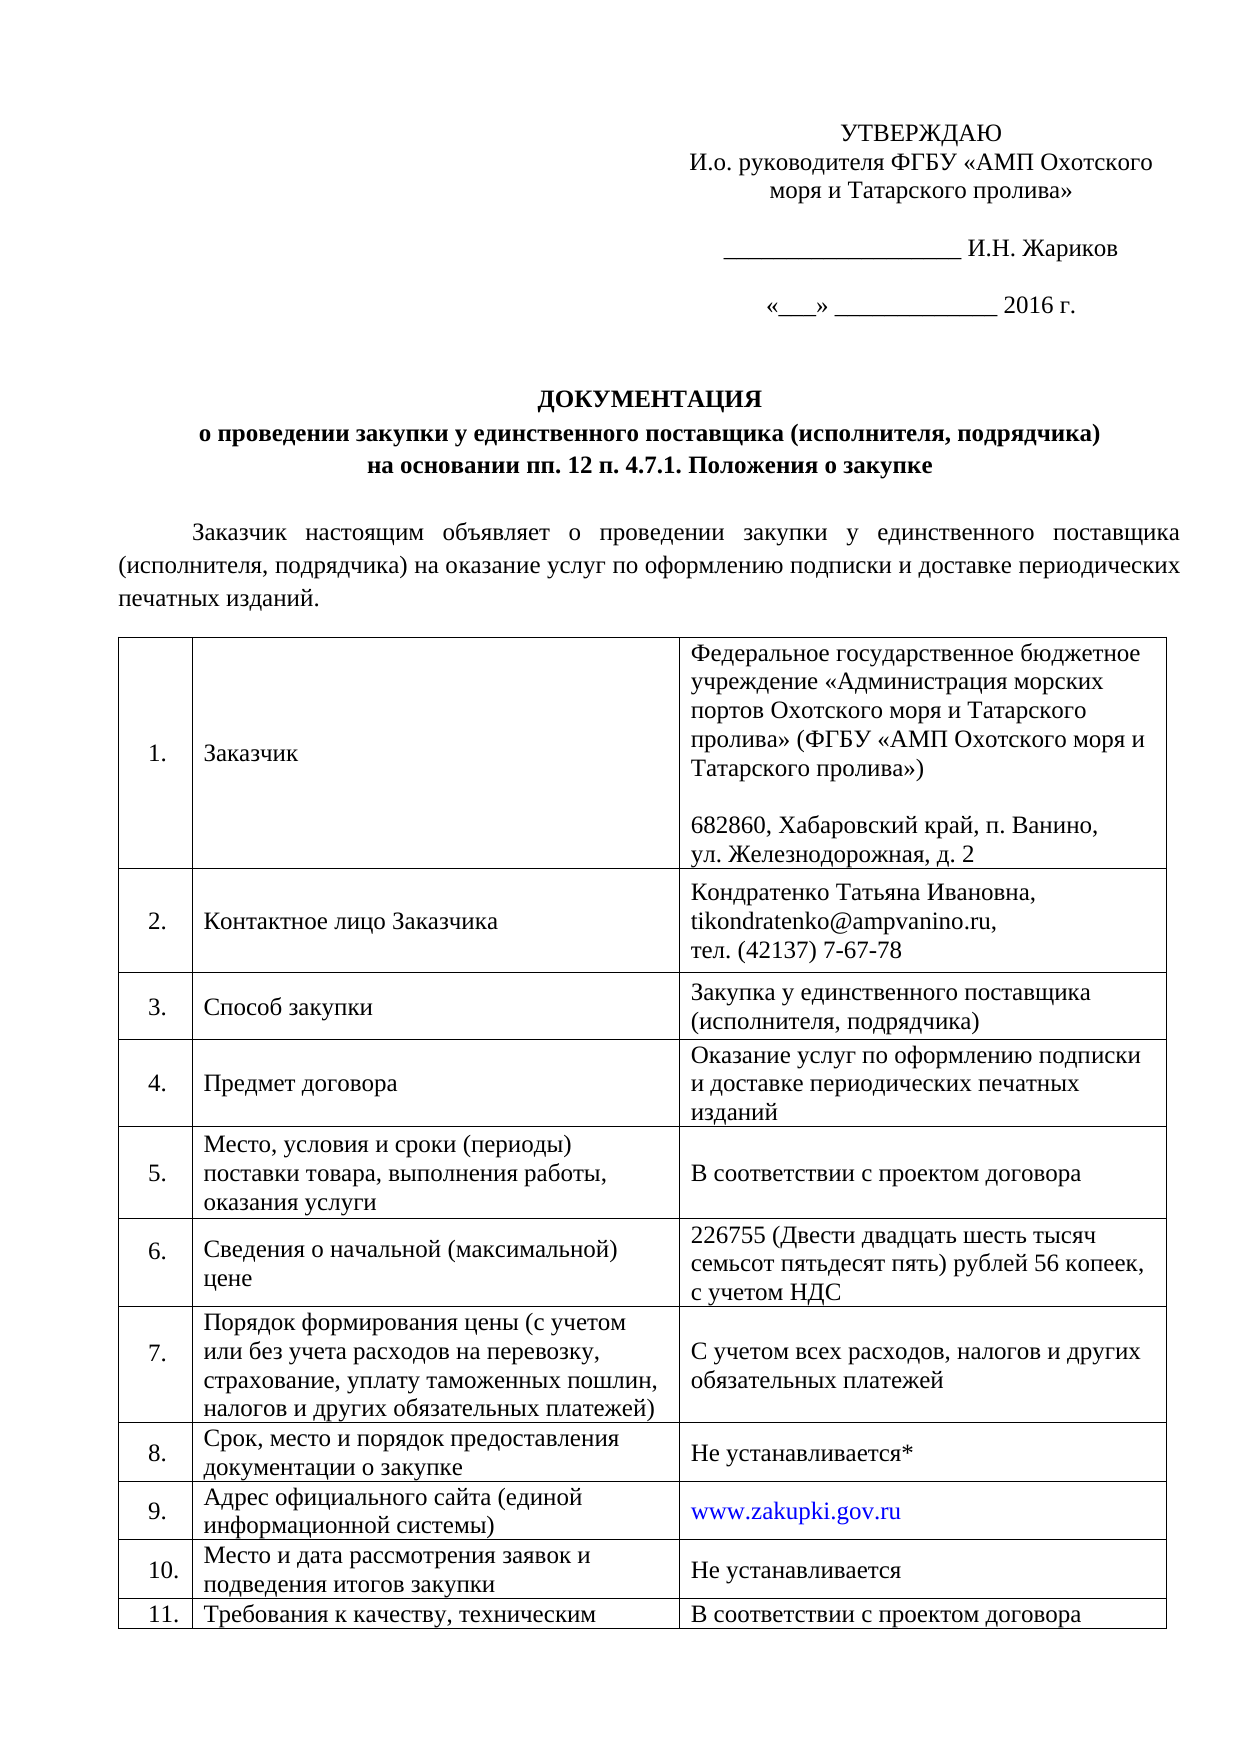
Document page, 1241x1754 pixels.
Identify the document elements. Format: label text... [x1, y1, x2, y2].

table_cell [119, 1219, 192, 1306]
table_cell www.zakupki.gov.ru [680, 1482, 1166, 1539]
table_cell [119, 973, 192, 1039]
table_cell Предмет договора [193, 1040, 679, 1126]
table_cell С учетом всех расходов, налогов и других обязательных платежей [680, 1307, 1166, 1422]
text Заказчик настоящим объявляет о проведении закупки у единственного поставщика (исполнителя, подрядчика) на оказание услуг по оформлению подписки и доставке периодических печатных изданий. [118, 517, 1181, 611]
table_cell Оказание услуг по оформлению подписки и доставке периодических печатных изданий [680, 1040, 1166, 1126]
table_cell Место и дата рассмотрения заявок и подведения итогов закупки [193, 1540, 679, 1598]
table_cell Адрес официального сайта (единой информационной системы) [193, 1482, 679, 1539]
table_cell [680, 1599, 1166, 1628]
table_cell [119, 869, 192, 972]
table_cell [119, 1040, 192, 1126]
table_cell [119, 1307, 192, 1422]
table_cell [119, 1540, 192, 1598]
table_cell [119, 1423, 192, 1481]
table_header Федеральное государственное бюджетное учреждение «Администрация морских портов Охотского моря и Татарского пролива» (ФГБУ «АМП Охотского моря и Татарского пролива») 682860, Хабаровский край, п. Ванино, ул. Железнодорожная, д. 2 [680, 638, 1166, 868]
text ДОКУМЕНТАЦИЯ [118, 384, 1181, 413]
table_cell [119, 1599, 192, 1628]
table_cell Закупка у единственного поставщика (исполнителя, подрядчика) [680, 973, 1166, 1039]
table_cell Кондратенко Татьяна Ивановна, tikondratenko@ampvanino.ru, тел. (42137) 7-67-78 [680, 869, 1166, 972]
table_cell [119, 1482, 192, 1539]
table_cell [119, 1127, 192, 1218]
table_cell Способ закупки [193, 973, 679, 1039]
table_cell Порядок формирования цены (с учетом или без учета расходов на перевозку, страхование, уплату таможенных пошлин, налогов и других обязательных платежей) [193, 1307, 679, 1422]
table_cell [193, 1599, 679, 1628]
table_cell Не устанавливается [680, 1540, 1166, 1598]
table_cell Не устанавливается* [680, 1423, 1166, 1481]
table_cell Срок, место и порядок предоставления документации о закупке [193, 1423, 679, 1481]
table_cell Сведения о начальной (максимальной) цене [193, 1219, 679, 1306]
text о проведении закупки у единственного поставщика (исполнителя, подрядчика) [118, 418, 1181, 446]
table_cell 226755 (Двести двадцать шесть тысяч семьсот пятьдесят пять) рублей 56 копеек, с учетом НДС [680, 1219, 1166, 1306]
table_cell Место, условия и сроки (периоды) поставки товара, выполнения работы, оказания услуги [193, 1127, 679, 1218]
table_header [119, 638, 192, 868]
table_header УТВЕРЖДАЮ И.о. руководителя ФГБУ «АМП Охотского моря и Татарского пролива» ___________________ И.Н. Жариков «___» _____________ 2016 г. [665, 118, 1177, 319]
table_header Заказчик [193, 638, 679, 868]
table_cell В соответствии с проектом договора [680, 1127, 1166, 1218]
text на основании пп. 12 п. 4.7.1. Положения о закупке [118, 451, 1181, 479]
table_cell Контактное лицо Заказчика [193, 869, 679, 972]
